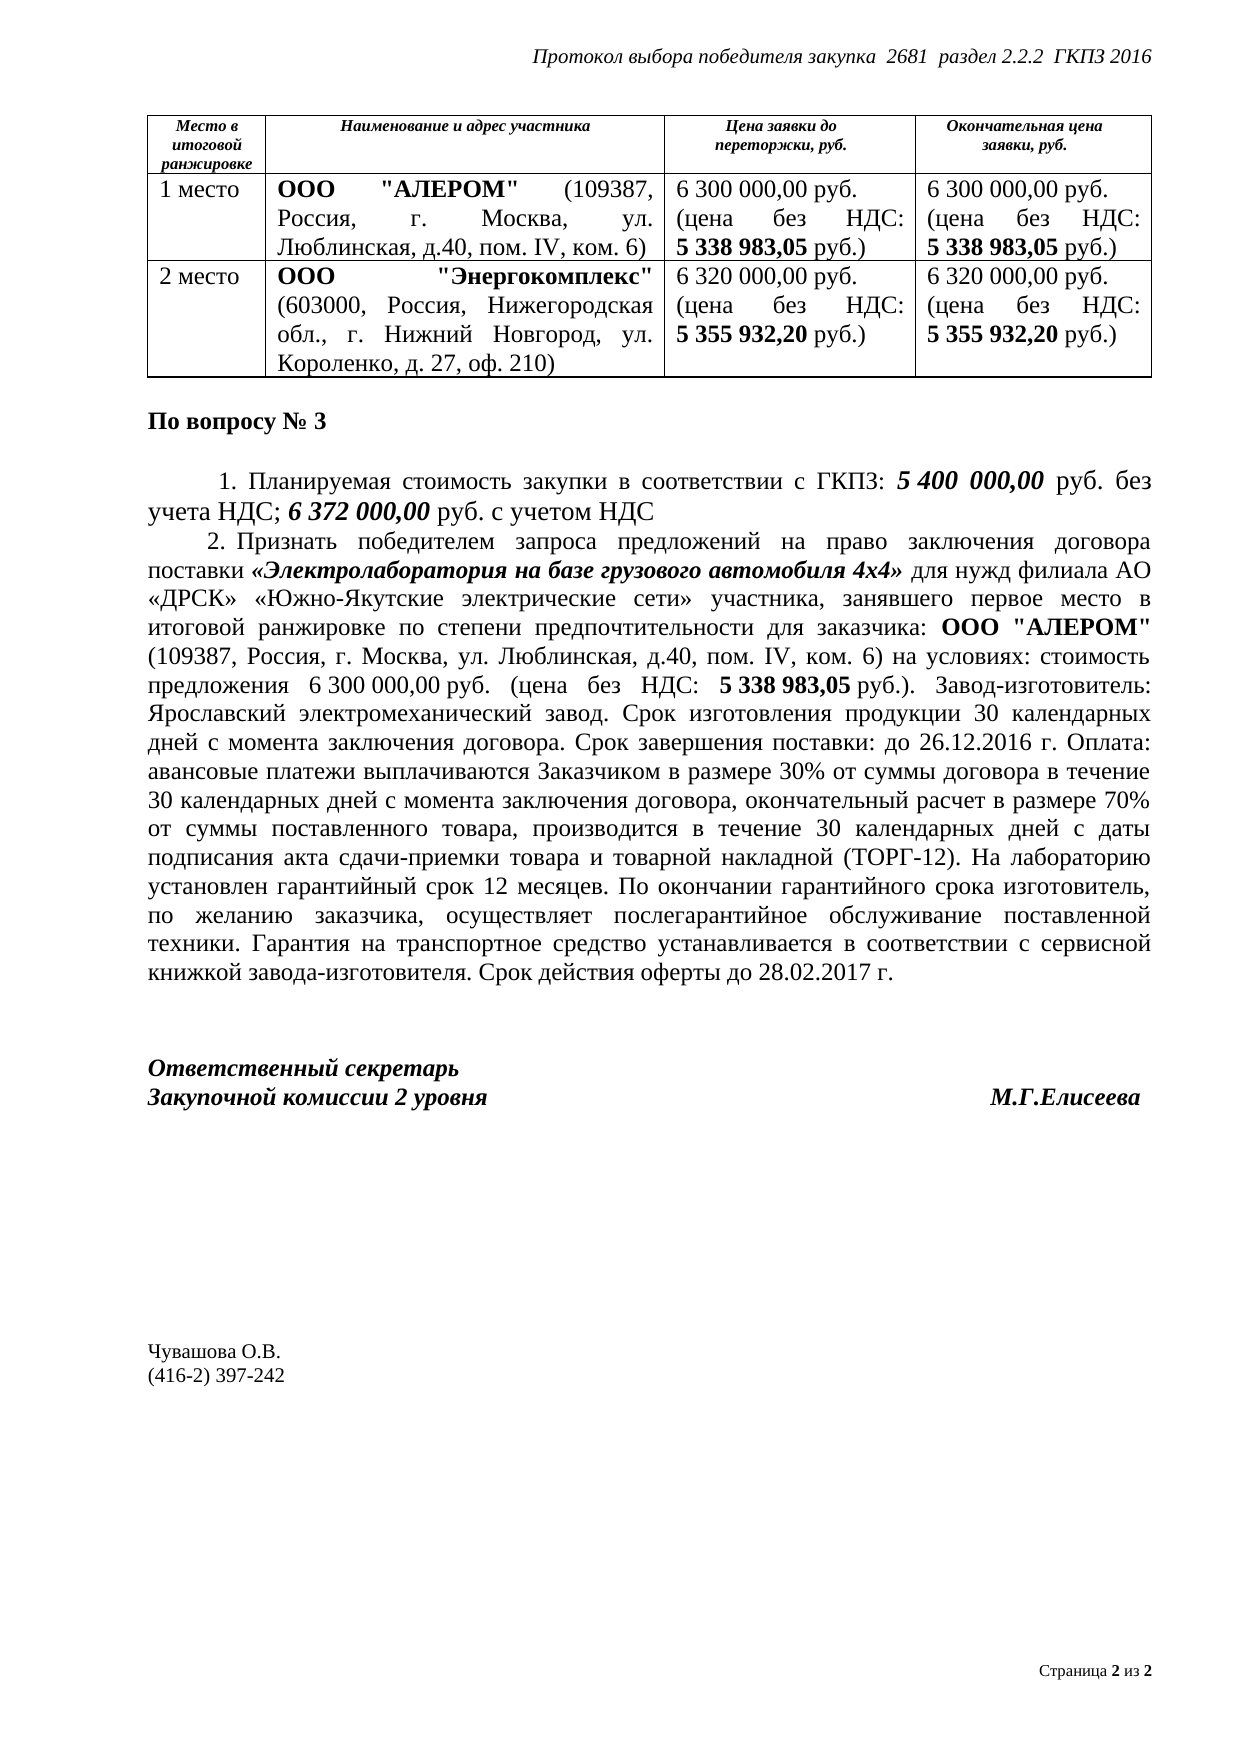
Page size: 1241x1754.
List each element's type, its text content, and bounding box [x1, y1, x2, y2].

table_cell ООО "АЛЕРОМ" (109387, Россия, г. Москва, ул. Люблинская, д.40, пом. IV, ком. 6) [266, 174, 664, 260]
text Закупочной комиссии 2 уровня М.Г.Елисеева [148, 1082, 1152, 1111]
table_header Наименование и адрес участника [266, 116, 664, 173]
table_header Окончательная цена заявки, руб. [916, 116, 1151, 173]
list Признать победителем запроса предложений на право заключения договора поставки «Электролаборатория на базе грузового автомобиля 4х4» для нужд филиала АО «ДРСК» «Южно-Якутские электрические сети» участника, занявшего первое место в итоговой ранжировке по степени предпочтительности для заказчика: ООО "АЛЕРОМ" (109387, Россия, г. Москва, ул. Люблинская, д.40, пом. IV, ком. 6) на условиях: стоимость предложения 6 300 000,00 руб. (цена без НДС: 5 338 983,05 руб.). Завод-изготовитель: Ярославский электромеханический завод. Срок изготовления продукции 30 календарных дней с момента заключения договора. Срок завершения поставки: до 26.12.2016 г. Оплата: авансовые платежи выплачиваются Заказчиком в размере 30% от суммы договора в течение 30 календарных дней с момента заключения договора, окончательный расчет в размере 70% от суммы поставленного товара, производится в течение 30 календарных дней с даты подписания акта сдачи-приемки товара и товарной накладной (ТОРГ-12). На лабораторию установлен гарантийный срок 12 месяцев. По окончании гарантийного срока изготовитель, по желанию заказчика, осуществляет послегарантийное обслуживание поставленной техники. Гарантия на транспортное средство устанавливается в соответствии с сервисной книжкой завода-изготовителя. Срок действия оферты до 28.02.2017 г. [148, 526, 1152, 986]
text (416-2) 397-242 [148, 1363, 1152, 1387]
table_cell 1 место [148, 174, 265, 260]
text Чувашова О.В. [148, 1339, 1152, 1363]
table_header Цена заявки до переторжки, руб. [665, 116, 915, 173]
table_cell 6 300 000,00 руб. (цена без НДС: 5 338 983,05 руб.) [665, 174, 915, 260]
text По вопросу № 3 [148, 406, 1152, 435]
table_cell 6 300 000,00 руб. (цена без НДС: 5 338 983,05 руб.) [916, 174, 1151, 260]
table_header Место в итоговой ранжировке [148, 116, 265, 173]
table_cell 6 320 000,00 руб. (цена без НДС: 5 355 932,20 руб.) [916, 261, 1151, 376]
table_cell 6 320 000,00 руб. (цена без НДС: 5 355 932,20 руб.) [665, 261, 915, 376]
table_cell ООО "Энергокомплекс" (603000, Россия, Нижегородская обл., г. Нижний Новгород, ул. Короленко, д. 27, оф. 210) [266, 261, 664, 376]
table_cell 2 место [148, 261, 265, 376]
text 1. Планируемая стоимость закупки в соответствии с ГКПЗ: 5 400 000,00 руб. без учета НДС; 6 372 000,00 руб. с учетом НДС [148, 464, 1152, 526]
text Ответственный секретарь [148, 1053, 1152, 1082]
